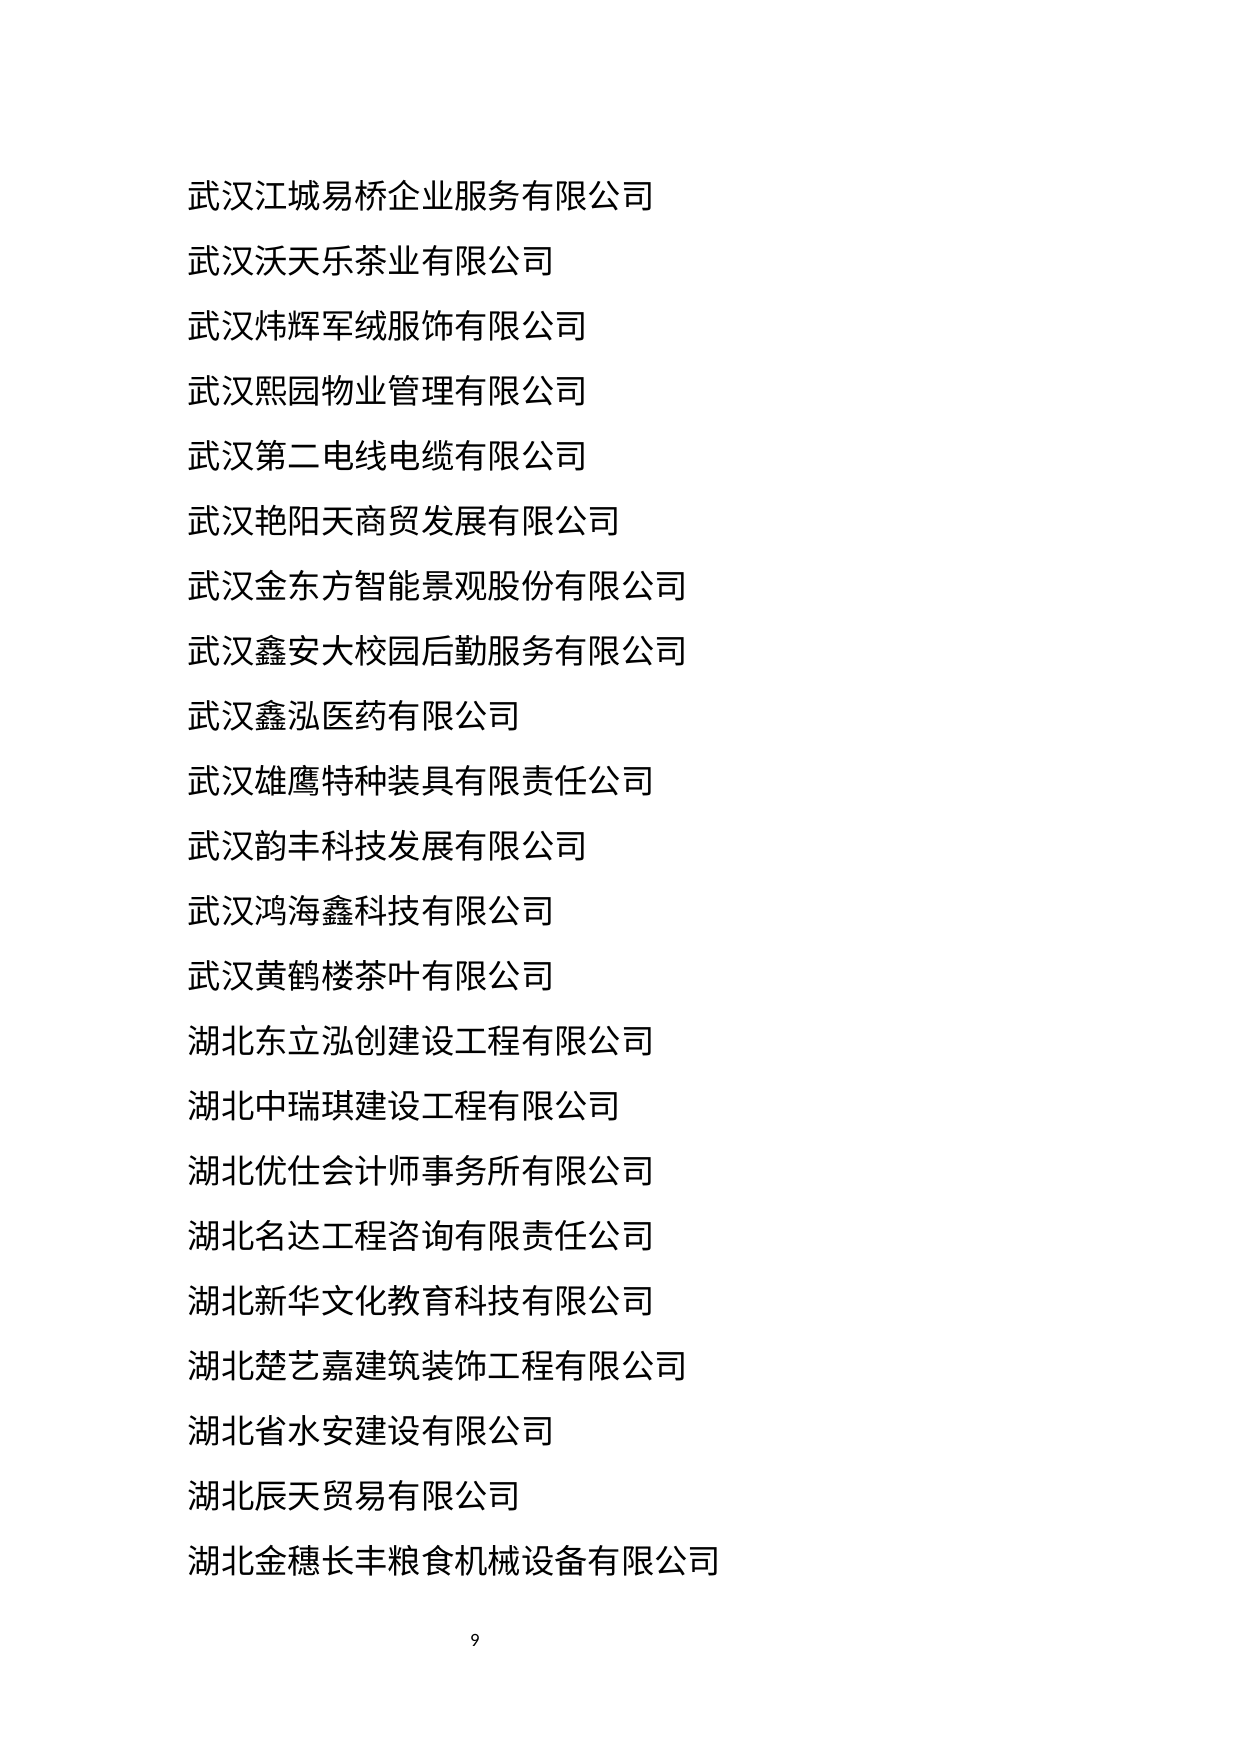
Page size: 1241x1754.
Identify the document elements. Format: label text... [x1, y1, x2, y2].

text 武汉鑫泓医药有限公司 [187, 682, 1053, 747]
text 武汉韵丰科技发展有限公司 [187, 812, 1053, 877]
text 武汉金东方智能景观股份有限公司 [187, 552, 1053, 617]
text 湖北辰天贸易有限公司 [187, 1462, 1053, 1527]
text 湖北东立泓创建设工程有限公司 [187, 1007, 1053, 1072]
text 武汉第二电线电缆有限公司 [187, 422, 1053, 487]
text 湖北省水安建设有限公司 [187, 1397, 1053, 1462]
text 武汉雄鹰特种装具有限责任公司 [187, 747, 1053, 812]
text 湖北楚艺嘉建筑装饰工程有限公司 [187, 1332, 1053, 1397]
text 武汉沃天乐茶业有限公司 [187, 227, 1053, 292]
text 湖北中瑞琪建设工程有限公司 [187, 1072, 1053, 1137]
text 湖北新华文化教育科技有限公司 [187, 1267, 1053, 1332]
text 湖北金穗长丰粮食机械设备有限公司 [187, 1527, 1053, 1592]
text 湖北名达工程咨询有限责任公司 [187, 1202, 1053, 1267]
text 武汉鸿海鑫科技有限公司 [187, 877, 1053, 942]
text 武汉黄鹤楼茶叶有限公司 [187, 942, 1053, 1007]
text 武汉鑫安大校园后勤服务有限公司 [187, 617, 1053, 682]
text 湖北优仕会计师事务所有限公司 [187, 1137, 1053, 1202]
text 武汉江城易桥企业服务有限公司 [187, 162, 1053, 227]
text 武汉艳阳天商贸发展有限公司 [187, 487, 1053, 552]
text 武汉炜辉军绒服饰有限公司 [187, 292, 1053, 357]
text 武汉熙园物业管理有限公司 [187, 357, 1053, 422]
